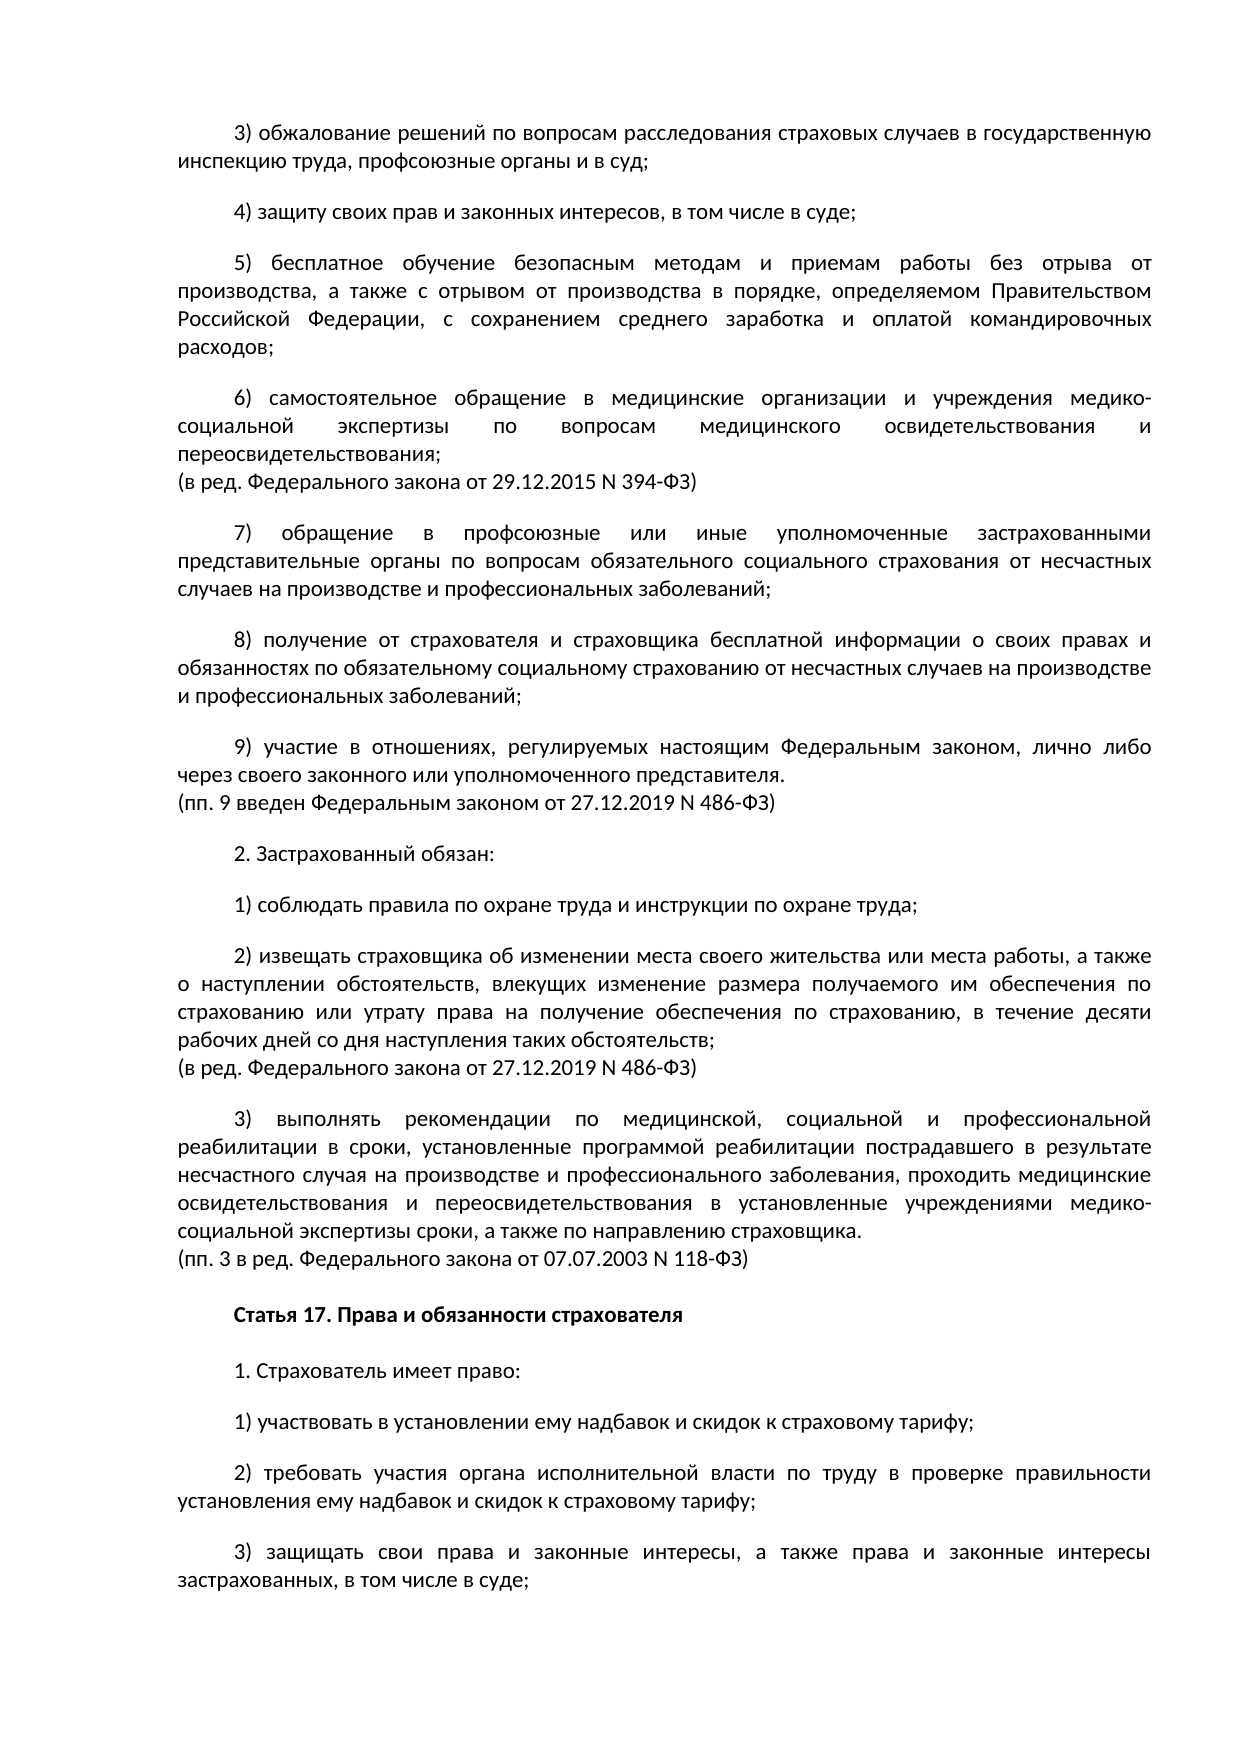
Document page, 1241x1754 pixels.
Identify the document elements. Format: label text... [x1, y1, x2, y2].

text 2) требовать участия органа исполнительной власти по труду в проверке правильности установления ему надбавок и скидок к страховому тарифу; [177, 1458, 1152, 1514]
text 3) защищать свои права и законные интересы, а также права и законные интересы застрахованных, в том числе в суде; [177, 1537, 1152, 1593]
text 1) соблюдать правила по охране труда и инструкции по охране труда; [177, 890, 1152, 918]
text 1. Страхователь имеет право: [177, 1356, 1152, 1384]
text 2) извещать страховщика об изменении места своего жительства или места работы, а также о наступлении обстоятельств, влекущих изменение размера получаемого им обеспечения по страхованию или утрату права на получение обеспечения по страхованию, в течение десяти рабочих дней со дня наступления таких обстоятельств; [177, 941, 1152, 1053]
text 7) обращение в профсоюзные или иные уполномоченные застрахованными представительные органы по вопросам обязательного социального страхования от несчастных случаев на производстве и профессиональных заболеваний; [177, 518, 1152, 602]
text (в ред. Федерального закона от 29.12.2015 N 394-ФЗ) [177, 467, 1152, 495]
title Статья 17. Права и обязанности страхователя [177, 1300, 1152, 1328]
text (пп. 3 в ред. Федерального закона от 07.07.2003 N 118-ФЗ) [177, 1244, 1152, 1272]
text 5) бесплатное обучение безопасным методам и приемам работы без отрыва от производства, а также с отрывом от производства в порядке, определяемом Правительством Российской Федерации, с сохранением среднего заработка и оплатой командировочных расходов; [177, 248, 1152, 360]
text 3) выполнять рекомендации по медицинской, социальной и профессиональной реабилитации в сроки, установленные программой реабилитации пострадавшего в результате несчастного случая на производстве и профессионального заболевания, проходить медицинские освидетельствования и переосвидетельствования в установленные учреждениями медико-социальной экспертизы сроки, а также по направлению страховщика. [177, 1104, 1152, 1244]
text 8) получение от страхователя и страховщика бесплатной информации о своих правах и обязанностях по обязательному социальному страхованию от несчастных случаев на производстве и профессиональных заболеваний; [177, 625, 1152, 709]
text 9) участие в отношениях, регулируемых настоящим Федеральным законом, лично либо через своего законного или уполномоченного представителя. [177, 732, 1152, 788]
text (пп. 9 введен Федеральным законом от 27.12.2019 N 486-ФЗ) [177, 788, 1152, 816]
text 3) обжалование решений по вопросам расследования страховых случаев в государственную инспекцию труда, профсоюзные органы и в суд; [177, 118, 1152, 174]
text 4) защиту своих прав и законных интересов, в том числе в суде; [177, 197, 1152, 225]
text 6) самостоятельное обращение в медицинские организации и учреждения медико-социальной экспертизы по вопросам медицинского освидетельствования и переосвидетельствования; [177, 383, 1152, 467]
text 2. Застрахованный обязан: [177, 839, 1152, 867]
text 1) участвовать в установлении ему надбавок и скидок к страховому тарифу; [177, 1407, 1152, 1435]
text (в ред. Федерального закона от 27.12.2019 N 486-ФЗ) [177, 1053, 1152, 1081]
